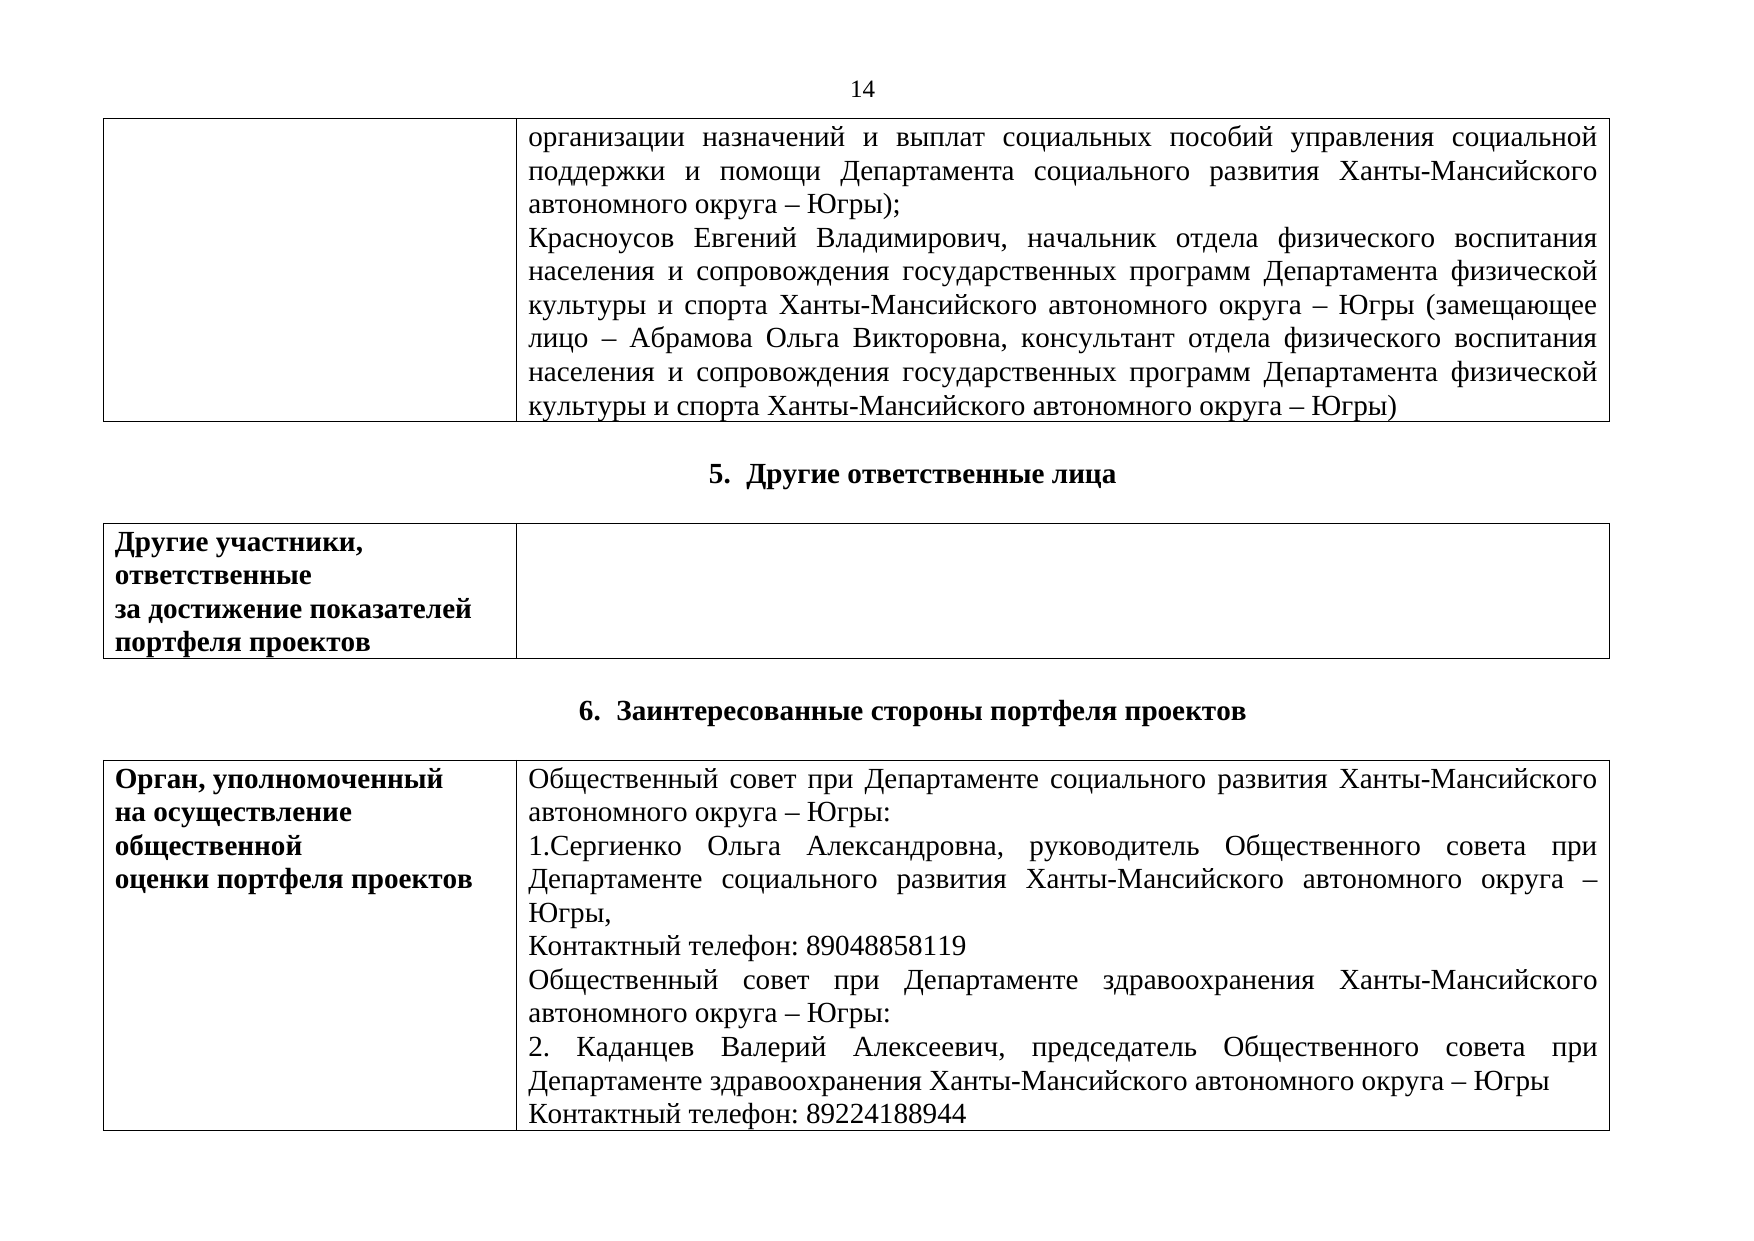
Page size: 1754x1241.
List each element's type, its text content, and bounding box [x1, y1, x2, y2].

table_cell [517, 119, 1609, 421]
table_cell Заинтересованные стороны портфеля проектов [103, 659, 1609, 760]
table_cell [517, 524, 1609, 658]
table_cell Другие ответственные лица [103, 422, 1609, 523]
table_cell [517, 761, 1609, 1130]
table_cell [104, 119, 516, 421]
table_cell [104, 761, 516, 1130]
table_cell Другие участники, ответственные за достижение показателей портфеля проектов [104, 524, 516, 658]
